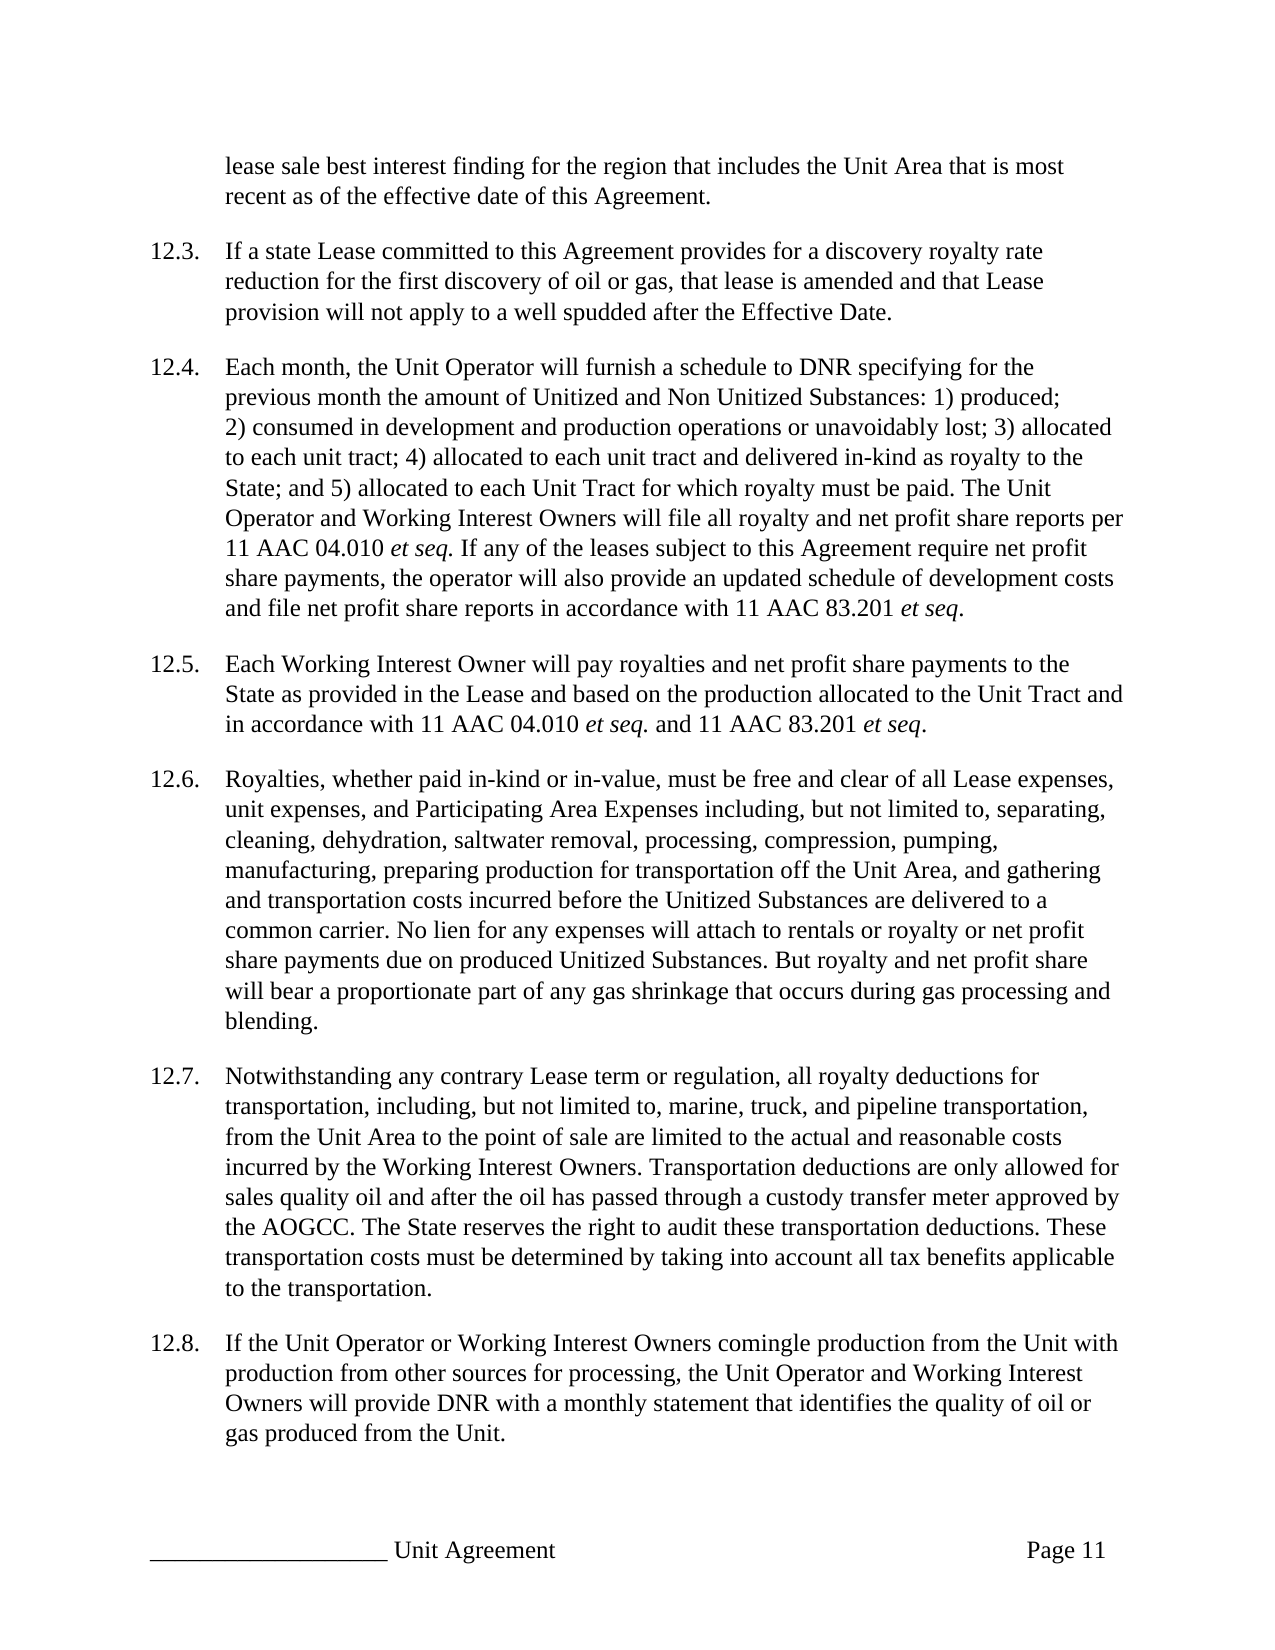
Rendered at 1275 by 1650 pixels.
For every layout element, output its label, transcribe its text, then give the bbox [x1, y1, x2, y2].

list Each month, the Unit Operator will furnish a schedule to DNR specifying for the previous month the amount of Unitized and Non Unitized Substances: 1) produced; 2) consumed in development and production operations or unavoidably lost; 3) allocated to each unit tract; 4) allocated to each unit tract and delivered in-kind as royalty to the State; and 5) allocated to each Unit Tract for which royalty must be paid. The Unit Operator and Working Interest Owners will file all royalty and net profit share reports per 11 AAC 04.010 et seq. If any of the leases subject to this Agreement require net profit share payments, the operator will also provide an updated schedule of development costs and file net profit share reports in accordance with 11 AAC 83.201 et seq. [150, 351, 1125, 623]
list Each Working Interest Owner will pay royalties and net profit share payments to the State as provided in the Lease and based on the production allocated to the Unit Tract and in accordance with 11 AAC 04.010 et seq. and 11 AAC 83.201 et seq. [150, 648, 1125, 738]
list If a state Lease committed to this Agreement provides for a discovery royalty rate reduction for the first discovery of oil or gas, that lease is amended and that Lease provision will not apply to a well spudded after the Effective Date. [150, 235, 1125, 326]
list Royalties, whether paid in-kind or in-value, must be free and clear of all Lease expenses, unit expenses, and Participating Area Expenses including, but not limited to, separating, cleaning, dehydration, saltwater removal, processing, compression, pumping, manufacturing, preparing production for transportation off the Unit Area, and gathering and transportation costs incurred before the Unitized Substances are delivered to a common carrier. No lien for any expenses will attach to rentals or royalty or net profit share payments due on produced Unitized Substances. But royalty and net profit share will bear a proportionate part of any gas shrinkage that occurs during gas processing and blending. [150, 763, 1125, 1035]
list If the Unit Operator or Working Interest Owners comingle production from the Unit with production from other sources for processing, the Unit Operator and Working Interest Owners will provide DNR with a monthly statement that identifies the quality of oil or gas produced from the Unit. [150, 1327, 1125, 1448]
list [150, 150, 1125, 210]
list Notwithstanding any contrary Lease term or regulation, all royalty deductions for transportation, including, but not limited to, marine, truck, and pipeline transportation, from the Unit Area to the point of sale are limited to the actual and reasonable costs incurred by the Working Interest Owners. Transportation deductions are only allowed for sales quality oil and after the oil has passed through a custody transfer meter approved by the AOGCC. The State reserves the right to audit these transportation deductions. These transportation costs must be determined by taking into account all tax benefits applicable to the transportation. [150, 1060, 1125, 1302]
